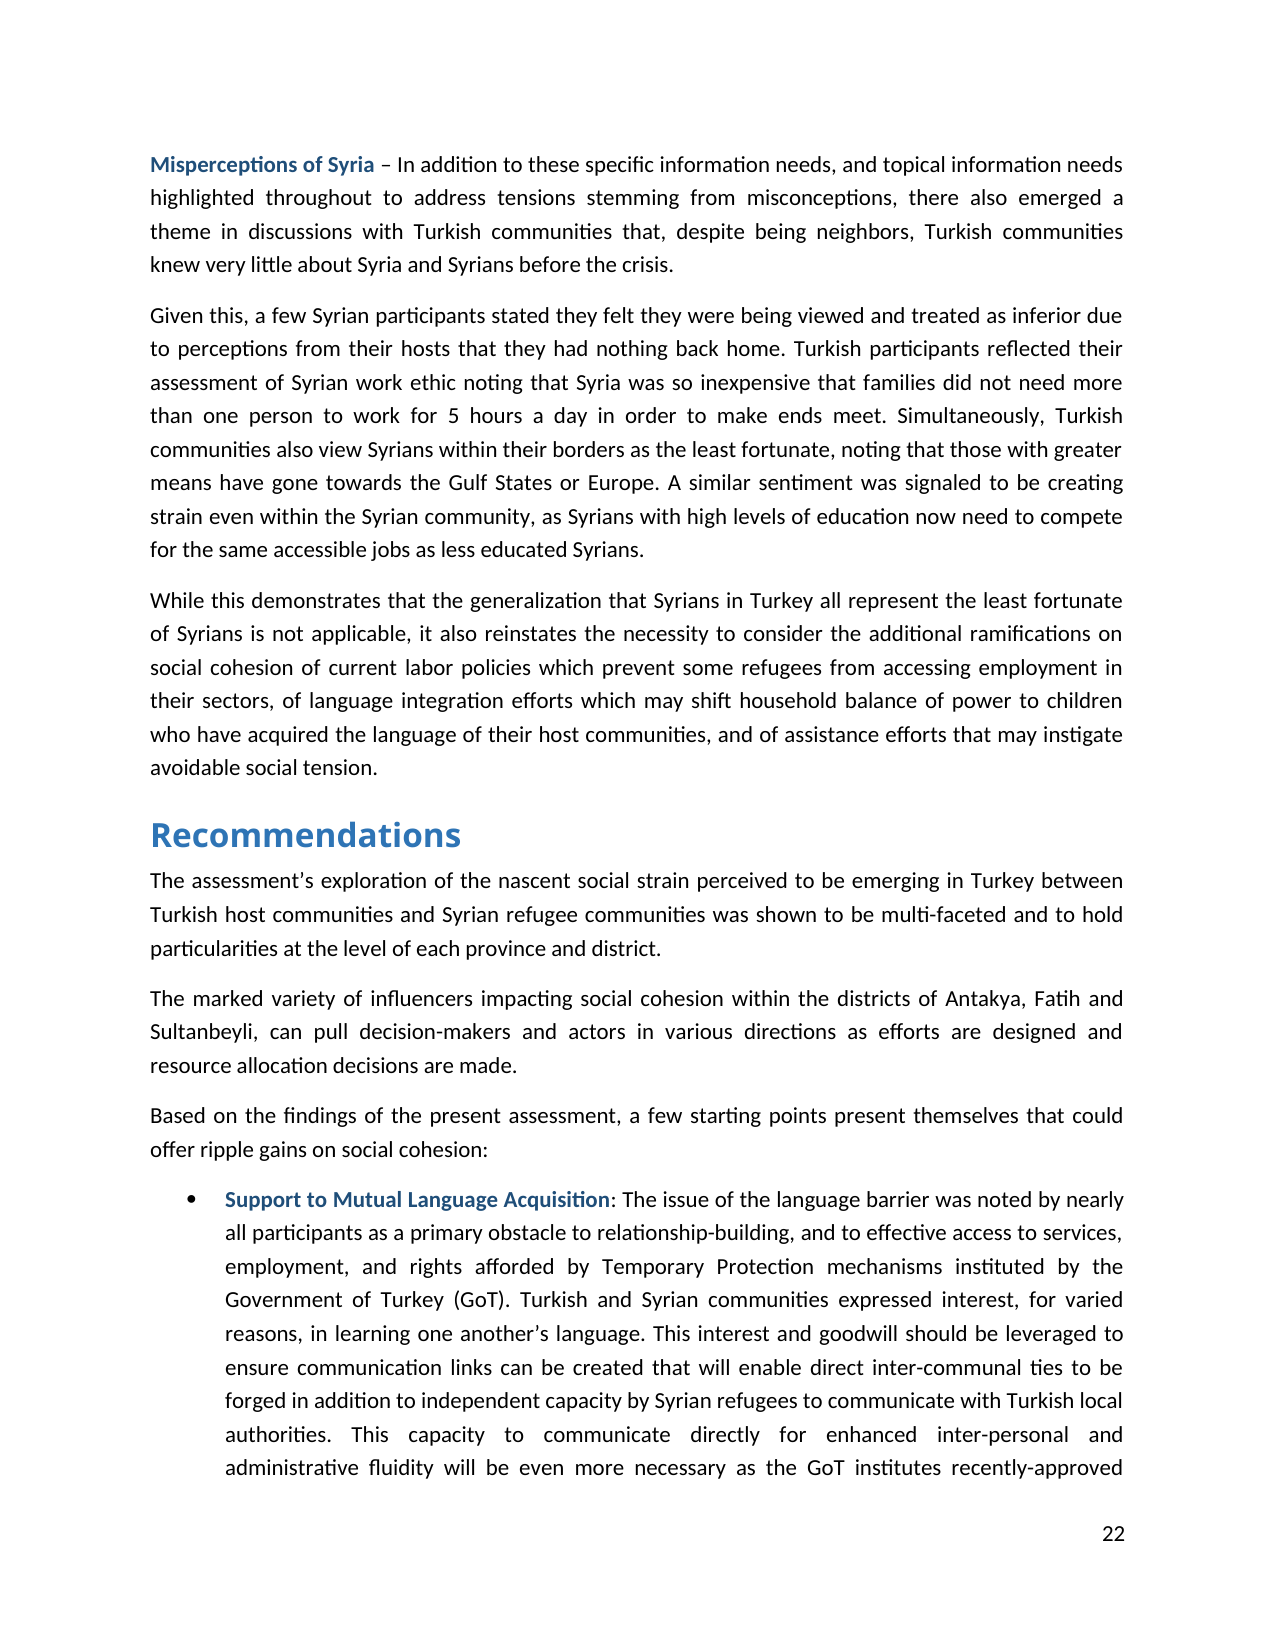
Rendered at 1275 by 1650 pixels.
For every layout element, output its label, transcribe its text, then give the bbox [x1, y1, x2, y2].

text Misperceptions of Syria – In addition to these specific information needs, and topical information needs highlighted throughout to address tensions stemming from misconceptions, there also emerged a theme in discussions with Turkish communities that, despite being neighbors, Turkish communities knew very little about Syria and Syrians before the crisis. [150, 150, 1125, 279]
text The marked variety of influencers impacting social cohesion within the districts of Antakya, Fatih and Sultanbeyli, can pull decision-makers and actors in various directions as efforts are designed and resource allocation decisions are made. [150, 984, 1125, 1079]
subtitle Recommendations [150, 812, 1125, 857]
text Given this, a few Syrian participants stated they felt they were being viewed and treated as inferior due to perceptions from their hosts that they had nothing back home. Turkish participants reflected their assessment of Syrian work ethic noting that Syria was so inexpensive that families did not need more than one person to work for 5 hours a day in order to make ends meet. Simultaneously, Turkish communities also view Syrians within their borders as the least fortunate, noting that those with greater means have gone towards the Gulf States or Europe. A similar sentiment was signaled to be creating strain even within the Syrian community, as Syrians with high levels of education now need to compete for the same accessible jobs as less educated Syrians. [150, 301, 1125, 564]
text Based on the findings of the present assessment, a few starting points present themselves that could offer ripple gains on social cohesion: [150, 1101, 1125, 1163]
text While this demonstrates that the generalization that Syrians in Turkey all represent the least fortunate of Syrians is not applicable, it also reinstates the necessity to consider the additional ramifications on social cohesion of current labor policies which prevent some refugees from accessing employment in their sectors, of language integration efforts which may shift household balance of power to children who have acquired the language of their host communities, and of assistance efforts that may instigate avoidable social tension. [150, 586, 1125, 782]
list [187, 1185, 1125, 1481]
text The assessment’s exploration of the nascent social strain perceived to be emerging in Turkey between Turkish host communities and Syrian refugee communities was shown to be multi-faceted and to hold particularities at the level of each province and district. [150, 867, 1125, 962]
